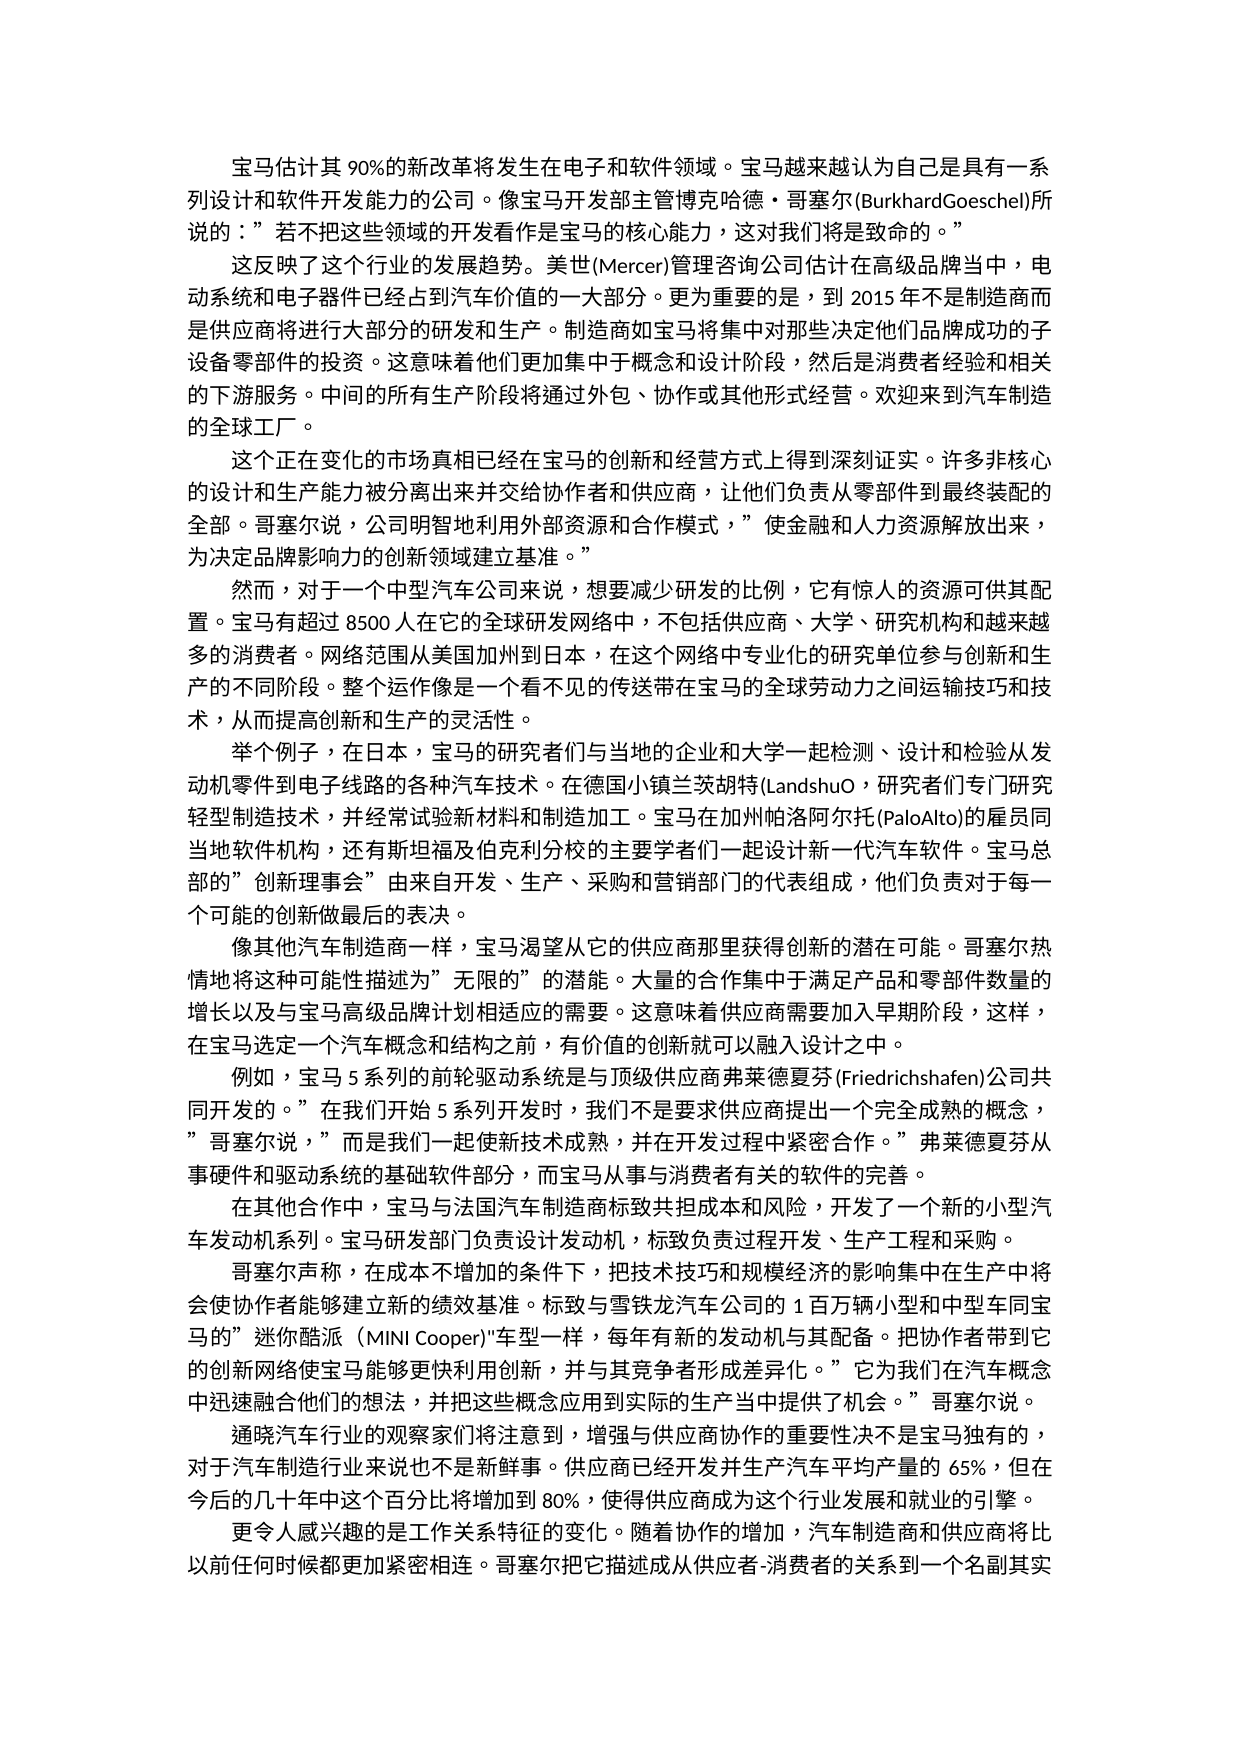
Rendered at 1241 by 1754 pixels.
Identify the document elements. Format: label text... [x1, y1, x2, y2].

text 这个正在变化的市场真相已经在宝马的创新和经营方式上得到深刻证实。许多非核心的设计和生产能力被分离出来并交给协作者和供应商，让他们负责从零部件到最终装配的全部。哥塞尔说，公司明智地利用外部资源和合作模式，”使金融和人力资源解放出来，为决定品牌影响力的创新领域建立基准。” [187, 442, 1053, 572]
text 举个例子，在日本，宝马的研究者们与当地的企业和大学一起检测、设计和检验从发动机零件到电子线路的各种汽车技术。在德国小镇兰茨胡特(LandshuO，研究者们专门研究轻型制造技术，并经常试验新材料和制造加工。宝马在加州帕洛阿尔托(PaloAlto)的雇员同当地软件机构，还有斯坦福及伯克利分校的主要学者们一起设计新一代汽车软件。宝马总部的”创新理事会”由来自开发、生产、采购和营销部门的代表组成，他们负责对于每一个可能的创新做最后的表决。 [187, 735, 1053, 930]
text 在其他合作中，宝马与法国汽车制造商标致共担成本和风险，开发了一个新的小型汽车发动机系列。宝马研发部门负责设计发动机，标致负责过程开发、生产工程和采购。 [187, 1190, 1053, 1255]
text 这反映了这个行业的发展趋势。美世(Mercer)管理咨询公司估计在高级品牌当中，电动系统和电子器件已经占到汽车价值的一大部分。更为重要的是，到2015年不是制造商而是供应商将进行大部分的研发和生产。制造商如宝马将集中对那些决定他们品牌成功的子设备零部件的投资。这意味着他们更加集中于概念和设计阶段，然后是消费者经验和相关的下游服务。中间的所有生产阶段将通过外包、协作或其他形式经营。欢迎来到汽车制造的全球工厂。 [187, 247, 1053, 442]
text 然而，对于一个中型汽车公司来说，想要减少研发的比例，它有惊人的资源可供其配置。宝马有超过8500人在它的全球研发网络中，不包括供应商、大学、研究机构和越来越多的消费者。网络范围从美国加州到日本，在这个网络中专业化的研究单位参与创新和生产的不同阶段。整个运作像是一个看不见的传送带在宝马的全球劳动力之间运输技巧和技术，从而提高创新和生产的灵活性。 [187, 572, 1053, 735]
text 宝马估计其90%的新改革将发生在电子和软件领域。宝马越来越认为自己是具有一系列设计和软件开发能力的公司。像宝马开发部主管博克哈德•哥塞尔(BurkhardGoeschel)所说的：”若不把这些领域的开发看作是宝马的核心能力，这对我们将是致命的。” [187, 150, 1053, 247]
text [187, 1515, 1053, 1580]
text 像其他汽车制造商一样，宝马渴望从它的供应商那里获得创新的潜在可能。哥塞尔热情地将这种可能性描述为”无限的”的潜能。大量的合作集中于满足产品和零部件数量的增长以及与宝马高级品牌计划相适应的需要。这意味着供应商需要加入早期阶段，这样，在宝马选定一个汽车概念和结构之前，有价值的创新就可以融入设计之中。 [187, 930, 1053, 1060]
text 例如，宝马5系列的前轮驱动系统是与顶级供应商弗莱德夏芬(Friedrichshafen)公司共同开发的。”在我们开始5系列开发时，我们不是要求供应商提出一个完全成熟的概念，”哥塞尔说，”而是我们一起使新技术成熟，并在开发过程中紧密合作。”弗莱德夏芬从事硬件和驱动系统的基础软件部分，而宝马从事与消费者有关的软件的完善。 [187, 1060, 1053, 1190]
text 哥塞尔声称，在成本不增加的条件下，把技术技巧和规模经济的影响集中在生产中将会使协作者能够建立新的绩效基准。标致与雪铁龙汽车公司的1百万辆小型和中型车同宝马的”迷你酷派（MINI Cooper)"车型一样，每年有新的发动机与其配备。把协作者带到它的创新网络使宝马能够更快利用创新，并与其竞争者形成差异化。”它为我们在汽车概念中迅速融合他们的想法，并把这些概念应用到实际的生产当中提供了机会。”哥塞尔说。 [187, 1255, 1053, 1417]
text 通晓汽车行业的观察家们将注意到，增强与供应商协作的重要性决不是宝马独有的，对于汽车制造行业来说也不是新鲜事。供应商已经开发并生产汽车平均产量的65%，但在今后的几十年中这个百分比将增加到80%，使得供应商成为这个行业发展和就业的引擎。 [187, 1417, 1053, 1515]
